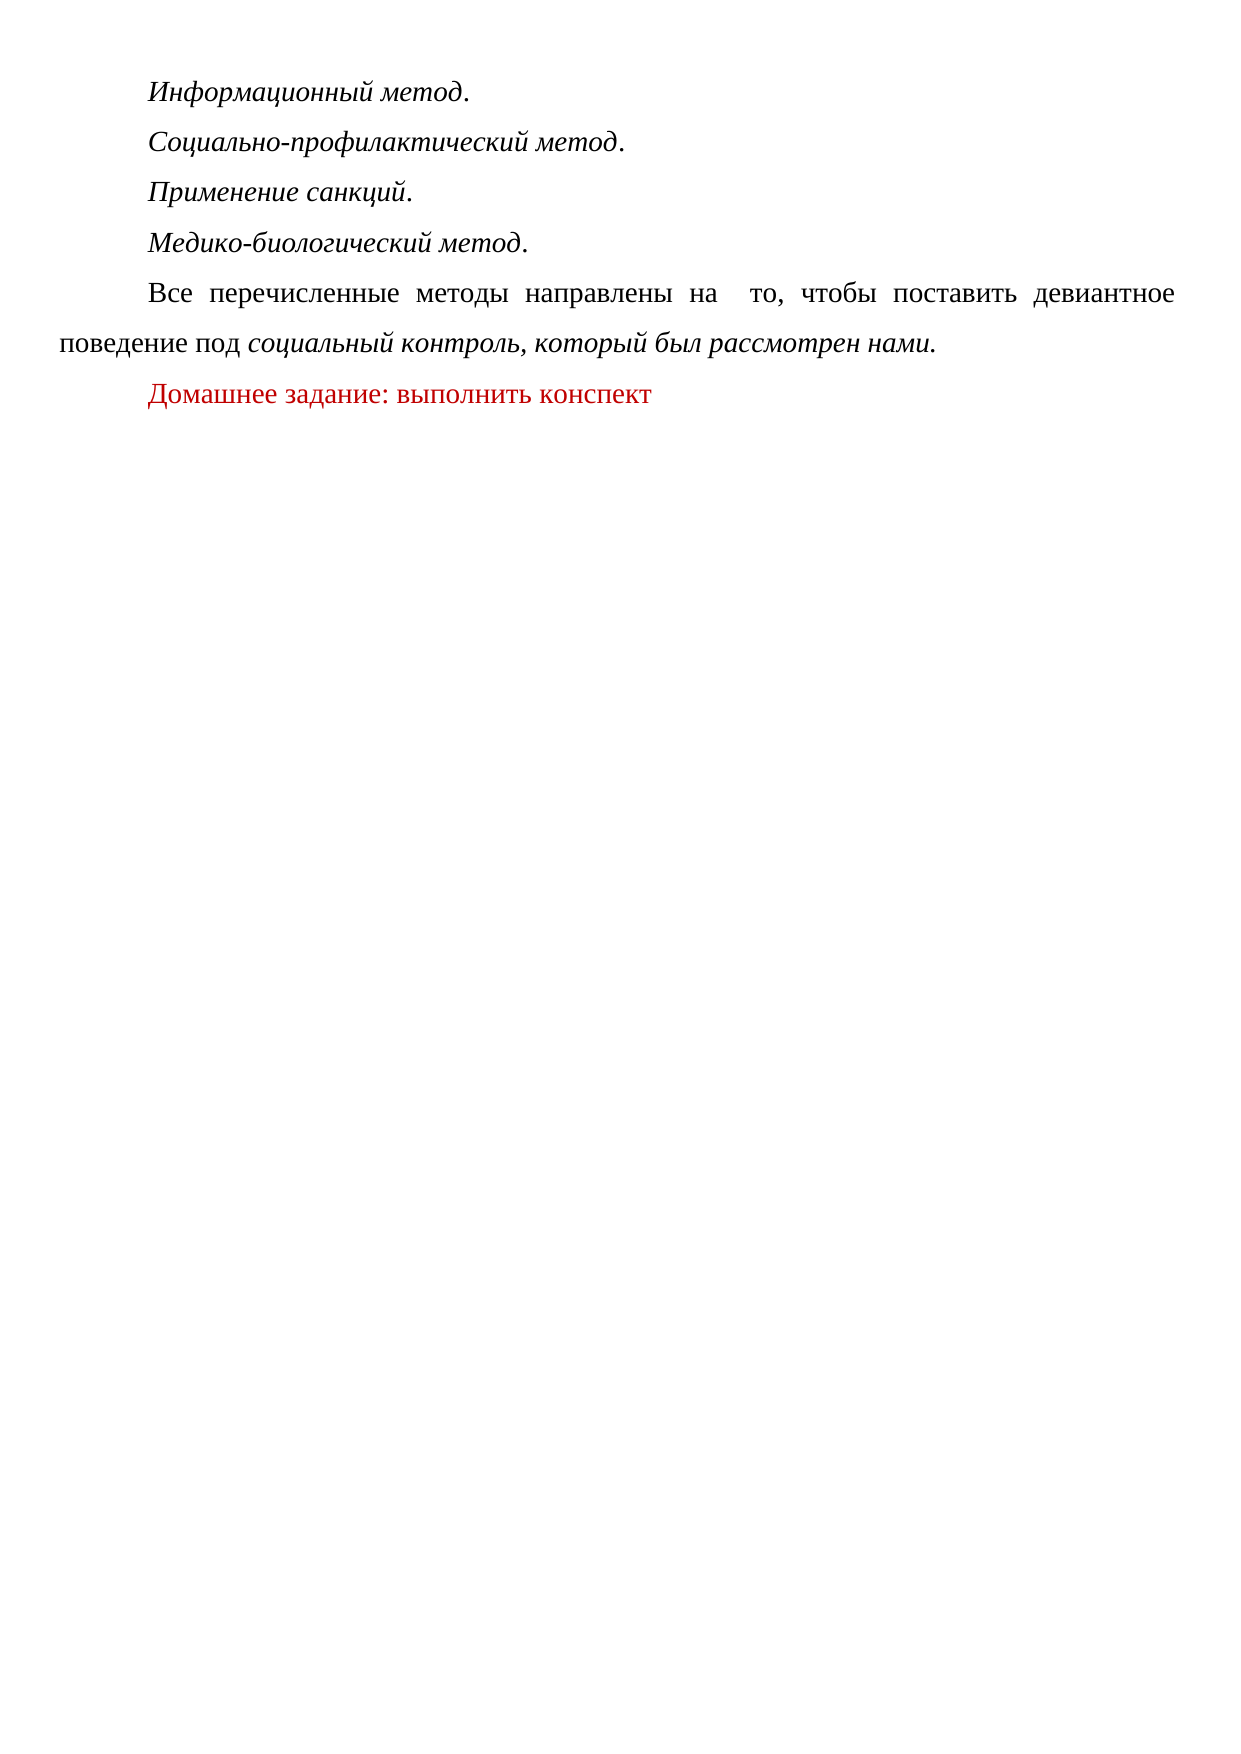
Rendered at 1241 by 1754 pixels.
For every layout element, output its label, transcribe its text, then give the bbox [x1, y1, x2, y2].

text Медико-биологический метод. [59, 225, 1176, 258]
text Применение санкций. [59, 174, 1176, 208]
text Домашнее задание: выполнить конспект [59, 376, 1176, 409]
text Информационный метод. [59, 74, 1176, 107]
text Социально-профилактический метод. [59, 124, 1176, 158]
text Все перечисленные методы направлены на то, чтобы поставить девиантное поведение под социальный контроль, который был рассмотрен нами. [59, 275, 1176, 359]
